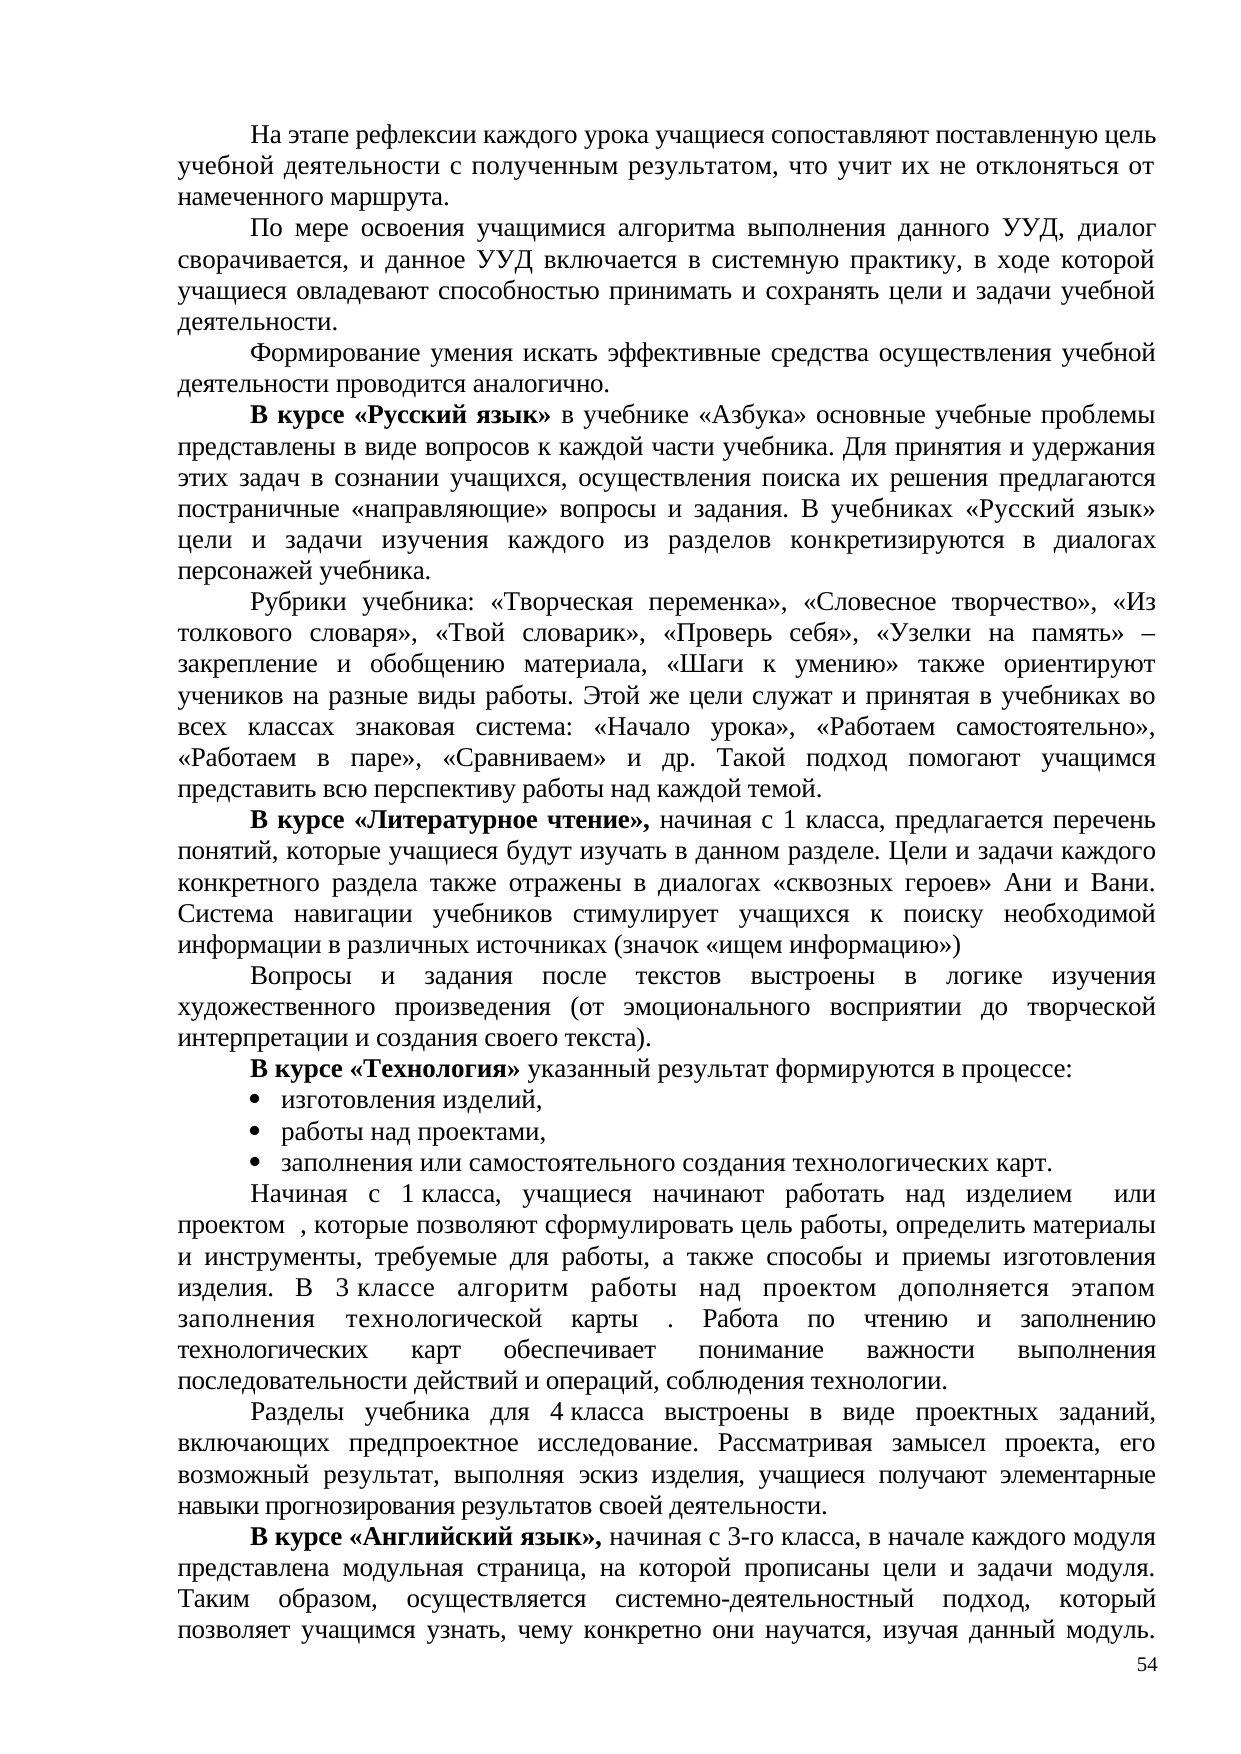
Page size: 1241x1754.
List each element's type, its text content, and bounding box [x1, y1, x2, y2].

text В курсе «Технология» указанный результат формируются в процессе: [177, 1052, 1157, 1084]
text Начиная с 1 класса, учащиеся начинают работать над изделием или проектом , которые позволяют сформулировать цель работы, определить материалы и инструменты, требуемые для работы, а также способы и приемы изготовления изделия. В 3 классе алгоритм работы над проектом дополняется этапом заполнения технологической карты . Работа по чтению и заполнению технологических карт обеспечивает понимание важности выполнения последовательности действий и операций, соблюдения технологии. [177, 1177, 1156, 1395]
text На этапе рефлексии каждого урока учащиеся сопоставляют поставленную цель учебной деятельности с полученным результатом, что учит их не отклоняться от намеченного маршрута. [177, 118, 1156, 212]
text В курсе «Литературное чтение», начиная с 1 класса, предлагается перечень понятий, которые учащиеся будут изучать в данном разделе. Цели и задачи каждого конкретного раздела также отражены в диалогах «сквозных героев» Ани и Вани. Система навигации учебников стимулирует учащихся к поиску необходимой информации в различных источниках (значок «ищем информацию») [177, 803, 1156, 959]
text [177, 1520, 1156, 1644]
text Разделы учебника для 4 класса выстроены в виде проектных заданий, включающих предпроектное исследование. Рассматривая замысел проекта, его возможный результат, выполняя эскиз изделия, учащиеся получают элементарные навыки прогнозирования результатов своей деятельности. [177, 1395, 1156, 1520]
list заполнения или самостоятельного создания технологических карт. [177, 1146, 1157, 1177]
list работы над проектами, [177, 1115, 1157, 1146]
text Вопросы и задания после текстов выстроены в логике изучения художественного произведения (от эмоционального восприятии до творческой интерпретации и создания своего текста). [177, 959, 1156, 1052]
text Формирование умения искать эффективные средства осуществления учебной деятельности проводится аналогично. [177, 336, 1156, 398]
list изготовления изделий, [177, 1084, 1157, 1115]
text В курсе «Русский язык» в учебнике «Азбука» основные учебные проблемы представлены в виде вопросов к каждой части учебника. Для принятия и удержания этих задач в сознании учащихся, осуществления поиска их решения предлагаются постраничные «направляющие» вопросы и задания. В учебниках «Русский язык» цели и задачи изучения каждого из разделов конкретизируются в диалогах персонажей учебника. [177, 398, 1156, 585]
text По мере освоения учащимися алгоритма выполнения данного УУД, диалог сворачивается, и данное УУД включается в системную практику, в ходе которой учащиеся овладевают способностью принимать и сохранять цели и задачи учебной деятельности. [177, 212, 1156, 336]
text Рубрики учебника: «Творческая переменка», «Словесное творчество», «Из толкового словаря», «Твой словарик», «Проверь себя», «Узелки на память» – закрепление и обобщению материала, «Шаги к умению» также ориентируют учеников на разные виды работы. Этой же цели служат и принятая в учебниках во всех классах знаковая система: «Начало урока», «Работаем самостоятельно», «Работаем в паре», «Сравниваем» и др. Такой подход помогают учащимся представить всю перспективу работы над каждой темой. [177, 585, 1156, 803]
